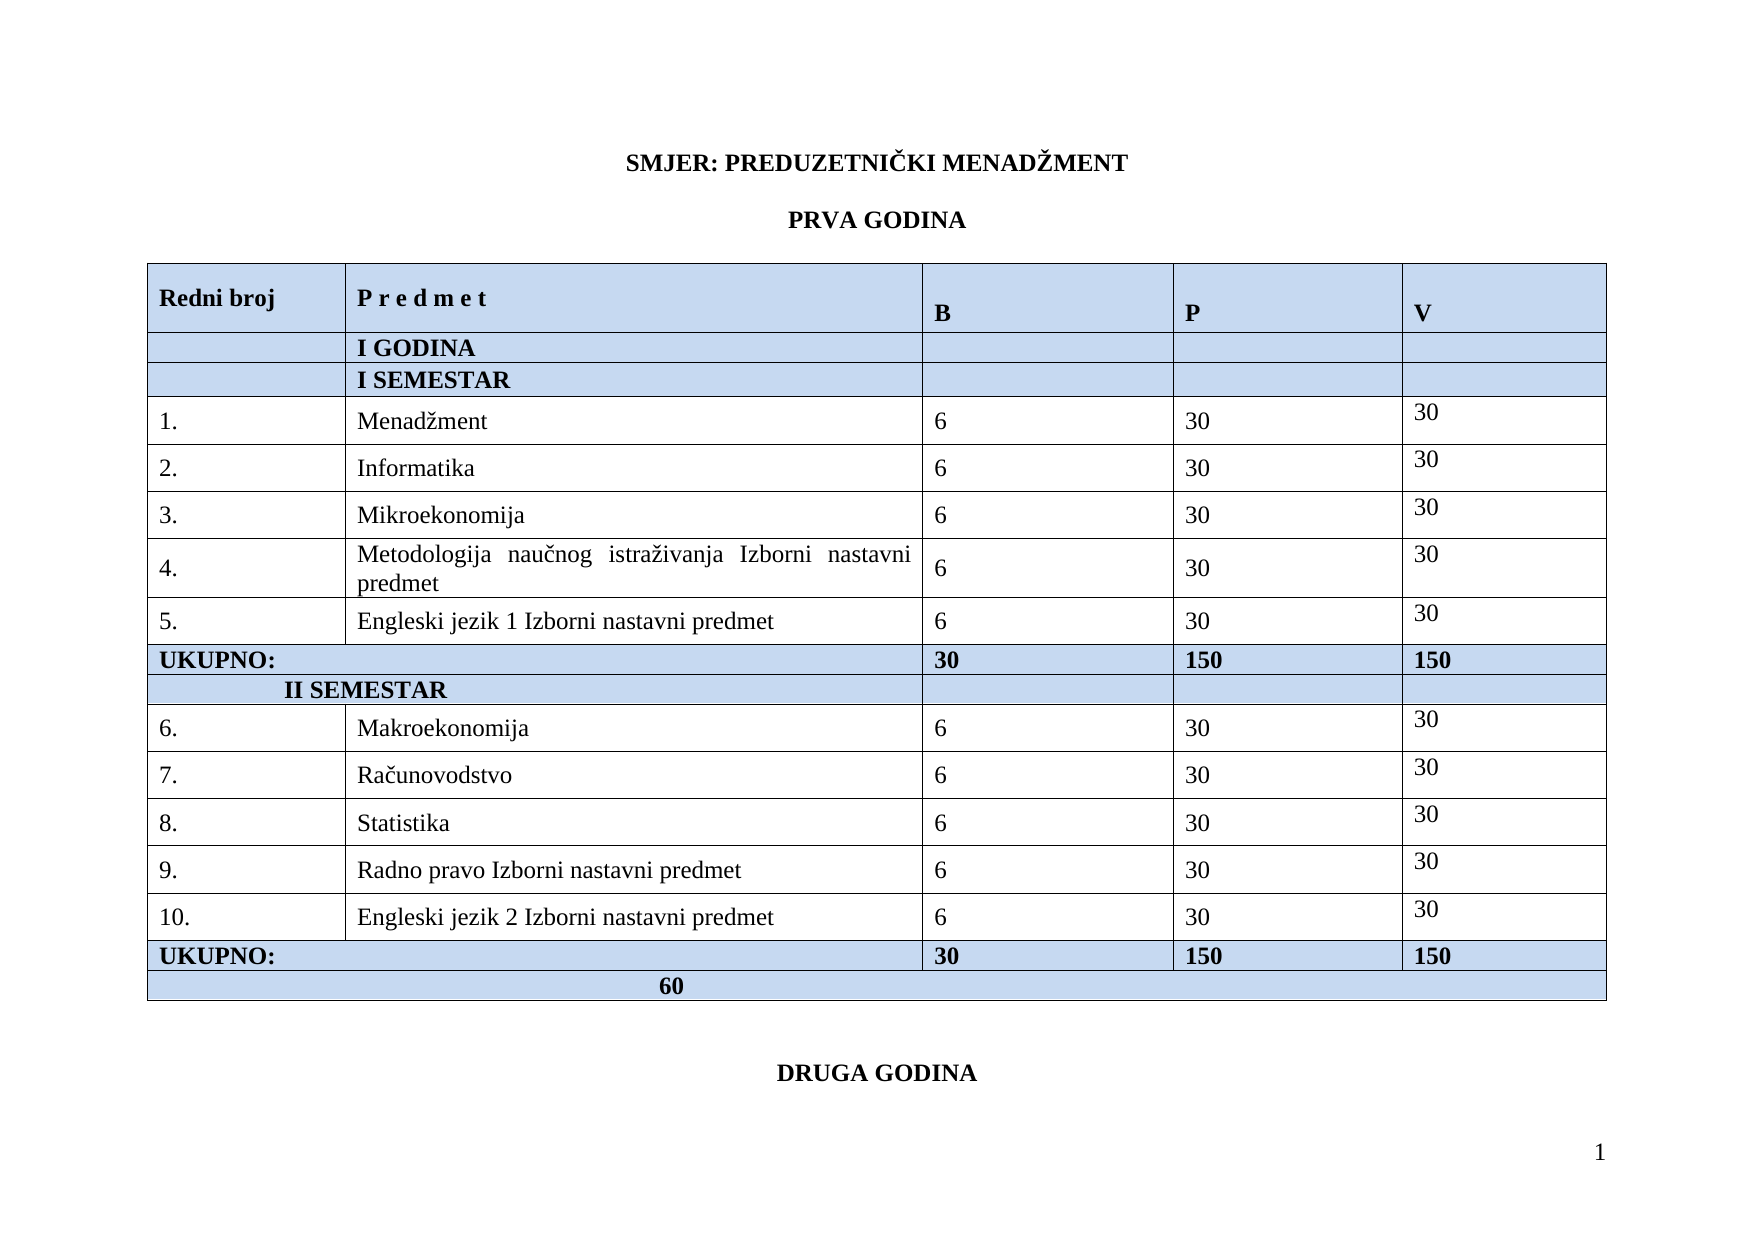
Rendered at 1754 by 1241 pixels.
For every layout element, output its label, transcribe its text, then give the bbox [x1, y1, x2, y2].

table_cell I GODINA [346, 333, 922, 362]
table_cell 30 [1403, 894, 1606, 940]
table_cell 150 [1403, 645, 1606, 674]
table_cell 6 [923, 799, 1173, 845]
table_cell 6 [923, 598, 1173, 644]
table_cell Engleski jezik 2 Izborni nastavni predmet [346, 894, 922, 940]
table_cell 30 [1403, 492, 1606, 538]
table_cell 6 [923, 894, 1173, 940]
table_cell 30 [1403, 799, 1606, 845]
table_cell 30 [1403, 752, 1606, 798]
table_cell 30 [1403, 445, 1606, 491]
table_cell 6 [923, 705, 1173, 751]
table_cell 1. [148, 397, 345, 443]
table_cell 6 [923, 846, 1173, 893]
table_cell 5. [148, 598, 345, 644]
table_cell 10. [148, 894, 345, 940]
table_cell [923, 363, 1173, 396]
table_cell Metodologija naučnog istraživanja Izborni nastavni predmet [346, 539, 922, 597]
table_cell 60 [148, 971, 1606, 999]
table_cell 30 [1403, 846, 1606, 893]
table_cell 30 [1174, 705, 1402, 751]
table_cell Mikroekonomija [346, 492, 922, 538]
text DRUGA GODINA [148, 1058, 1606, 1087]
table_cell UKUPNO: [148, 941, 922, 970]
table_cell 30 [1174, 598, 1402, 644]
table_cell 4. [148, 539, 345, 597]
table_cell [148, 333, 345, 362]
table_cell 150 [1174, 941, 1402, 970]
table_cell Menadžment [346, 397, 922, 443]
table_cell 6 [923, 492, 1173, 538]
table_cell 150 [1403, 941, 1606, 970]
table_cell 3. [148, 492, 345, 538]
table_cell [1174, 675, 1402, 703]
table_cell 7. [148, 752, 345, 798]
table_cell 30 [1174, 397, 1402, 443]
table_cell 30 [1174, 846, 1402, 893]
table_cell 30 [1174, 445, 1402, 491]
table_cell 30 [923, 941, 1173, 970]
table_header P [1174, 264, 1402, 332]
table_cell 30 [1403, 539, 1606, 597]
table_header B [923, 264, 1173, 332]
table_cell 30 [1403, 598, 1606, 644]
table_cell Statistika [346, 799, 922, 845]
table_cell Radno pravo Izborni nastavni predmet [346, 846, 922, 893]
table_cell [923, 675, 1173, 703]
text PRVA GODINA [148, 205, 1606, 234]
table_cell 2. [148, 445, 345, 491]
table_cell I SEMESTAR [346, 363, 922, 396]
table_cell Računovodstvo [346, 752, 922, 798]
table_cell [1174, 363, 1402, 396]
table_cell Informatika [346, 445, 922, 491]
table_cell 30 [1174, 492, 1402, 538]
table_cell 9. [148, 846, 345, 893]
table_cell 30 [1174, 894, 1402, 940]
table_cell [1403, 675, 1606, 703]
table_cell [148, 363, 345, 396]
table_cell 30 [1174, 539, 1402, 597]
table_cell 6. [148, 705, 345, 751]
table_cell 6 [923, 752, 1173, 798]
table_header V [1403, 264, 1606, 332]
table_cell UKUPNO: [148, 645, 922, 674]
table_cell Makroekonomija [346, 705, 922, 751]
table_cell [1403, 363, 1606, 396]
table_header Redni broj [148, 264, 345, 332]
table_header P r e d m e t [346, 264, 922, 332]
table_cell [1174, 333, 1402, 362]
table_cell 30 [1403, 397, 1606, 443]
table_cell 6 [923, 539, 1173, 597]
table_cell 150 [1174, 645, 1402, 674]
table_cell 30 [1174, 752, 1402, 798]
table_cell [923, 333, 1173, 362]
table_cell 30 [1403, 705, 1606, 751]
table_cell 8. [148, 799, 345, 845]
table_cell 6 [923, 445, 1173, 491]
table_cell 6 [923, 397, 1173, 443]
table_cell II SEMESTAR [148, 675, 922, 703]
table_cell 30 [923, 645, 1173, 674]
table_cell 30 [1174, 799, 1402, 845]
table_cell [1403, 333, 1606, 362]
table_cell Engleski jezik 1 Izborni nastavni predmet [346, 598, 922, 644]
text SMJER: PREDUZETNIČKI MENADŽMENT [148, 148, 1606, 176]
